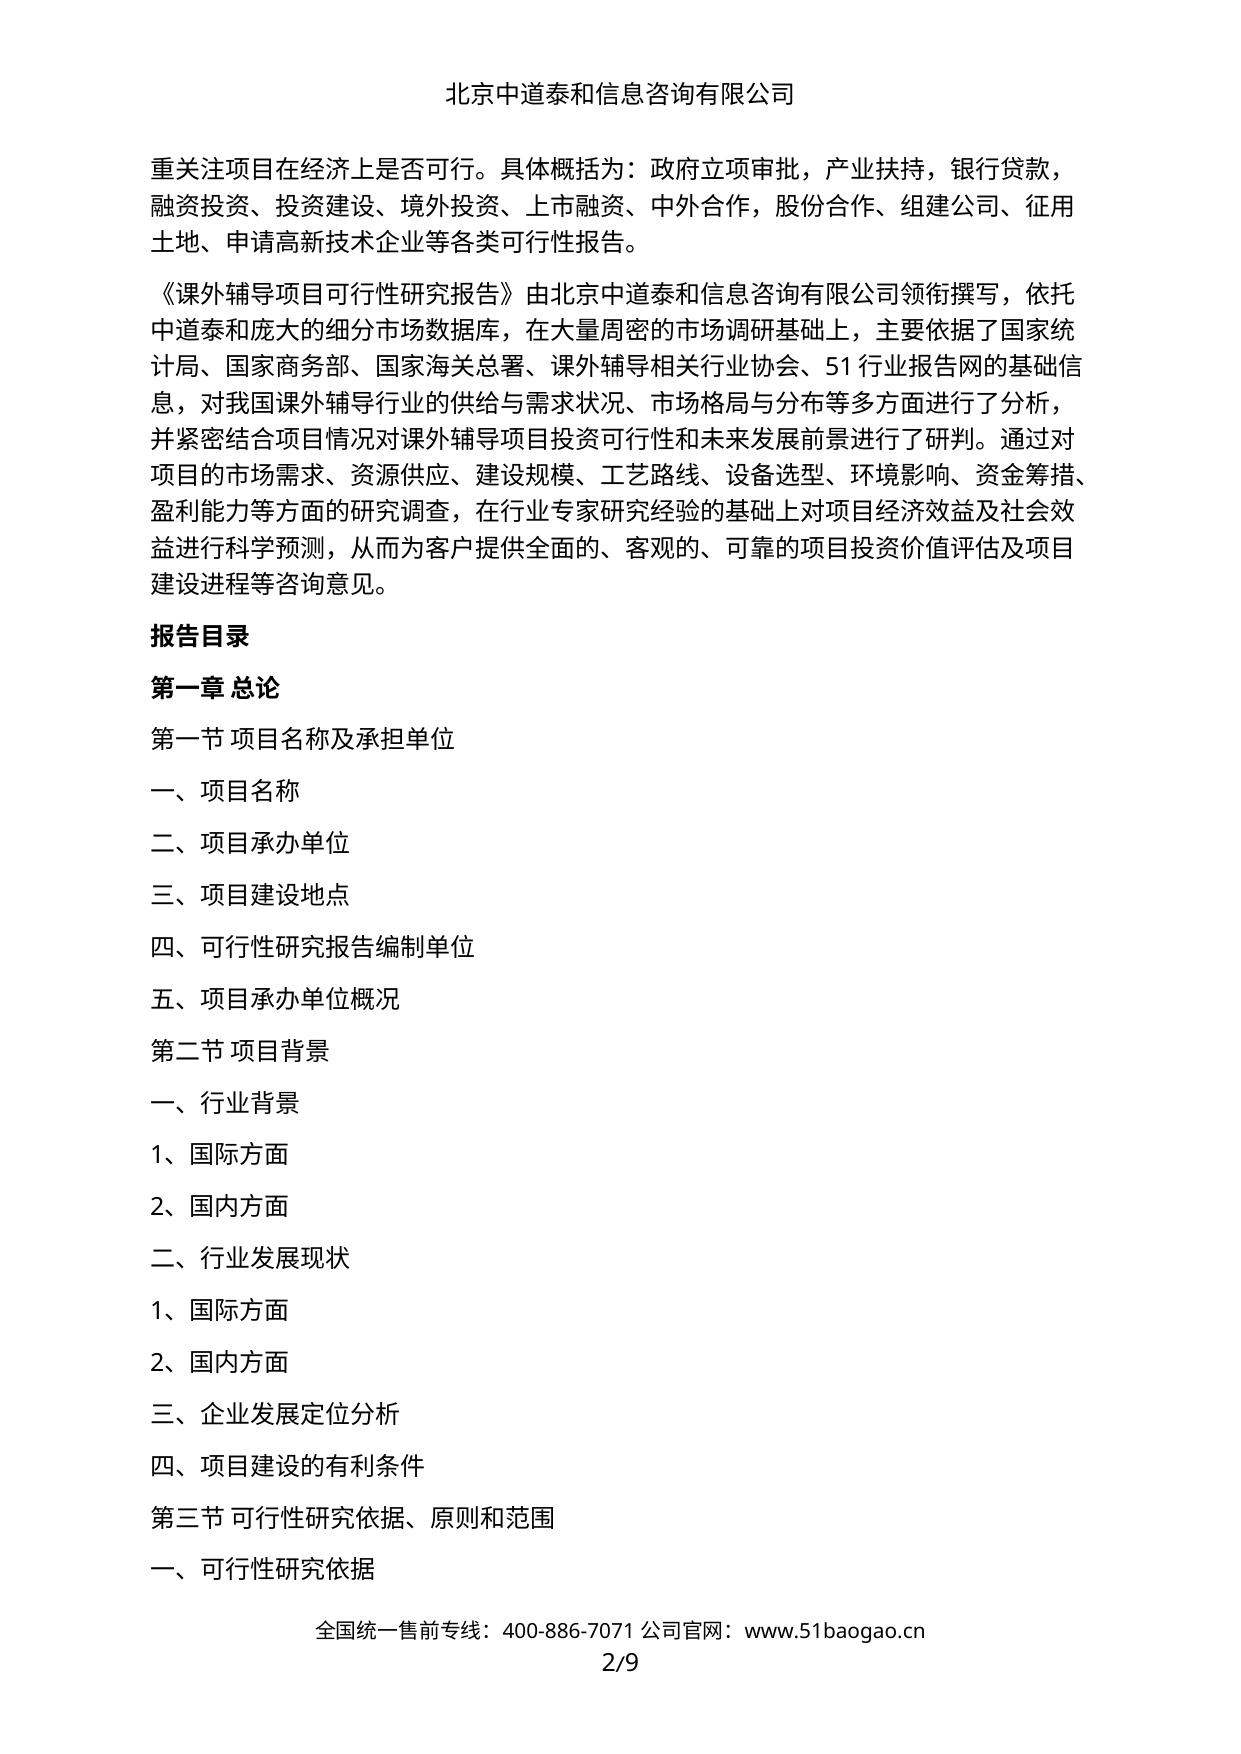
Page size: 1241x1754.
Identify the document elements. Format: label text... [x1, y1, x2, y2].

text 2、国内方面 [150, 1187, 1090, 1223]
text 一、行业背景 [150, 1083, 1090, 1119]
text 第二节 项目背景 [150, 1031, 1090, 1067]
text 三、企业发展定位分析 [150, 1394, 1090, 1431]
text 三、项目建设地点 [150, 876, 1090, 912]
text 1、国际方面 [150, 1291, 1090, 1327]
text 五、项目承办单位概况 [150, 979, 1090, 1016]
text 《课外辅导项目可行性研究报告》由北京中道泰和信息咨询有限公司领衔撰写，依托中道泰和庞大的细分市场数据库，在大量周密的市场调研基础上，主要依据了国家统计局、国家商务部、国家海关总署、课外辅导相关行业协会、51行业报告网的基础信息，对我国课外辅导行业的供给与需求状况、市场格局与分布等多方面进行了分析，并紧密结合项目情况对课外辅导项目投资可行性和未来发展前景进行了研判。通过对项目的市场需求、资源供应、建设规模、工艺路线、设备选型、环境影响、资金筹措、盈利能力等方面的研究调查，在行业专家研究经验的基础上对项目经济效益及社会效益进行科学预测，从而为客户提供全面的、客观的、可靠的项目投资价值评估及项目建设进程等咨询意见。 [150, 274, 1090, 601]
text 第一节 项目名称及承担单位 [150, 720, 1090, 756]
text 第三节 可行性研究依据、原则和范围 [150, 1498, 1090, 1534]
text 二、行业发展现状 [150, 1239, 1090, 1275]
text 1、国际方面 [150, 1135, 1090, 1171]
text 四、可行性研究报告编制单位 [150, 927, 1090, 964]
text 2、国内方面 [150, 1342, 1090, 1379]
text 四、项目建设的有利条件 [150, 1446, 1090, 1482]
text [150, 150, 1090, 259]
text 二、项目承办单位 [150, 824, 1090, 860]
text 报告目录 [150, 616, 1090, 652]
text 一、可行性研究依据 [150, 1550, 1090, 1586]
text 第一章 总论 [150, 668, 1090, 704]
text 一、项目名称 [150, 772, 1090, 808]
